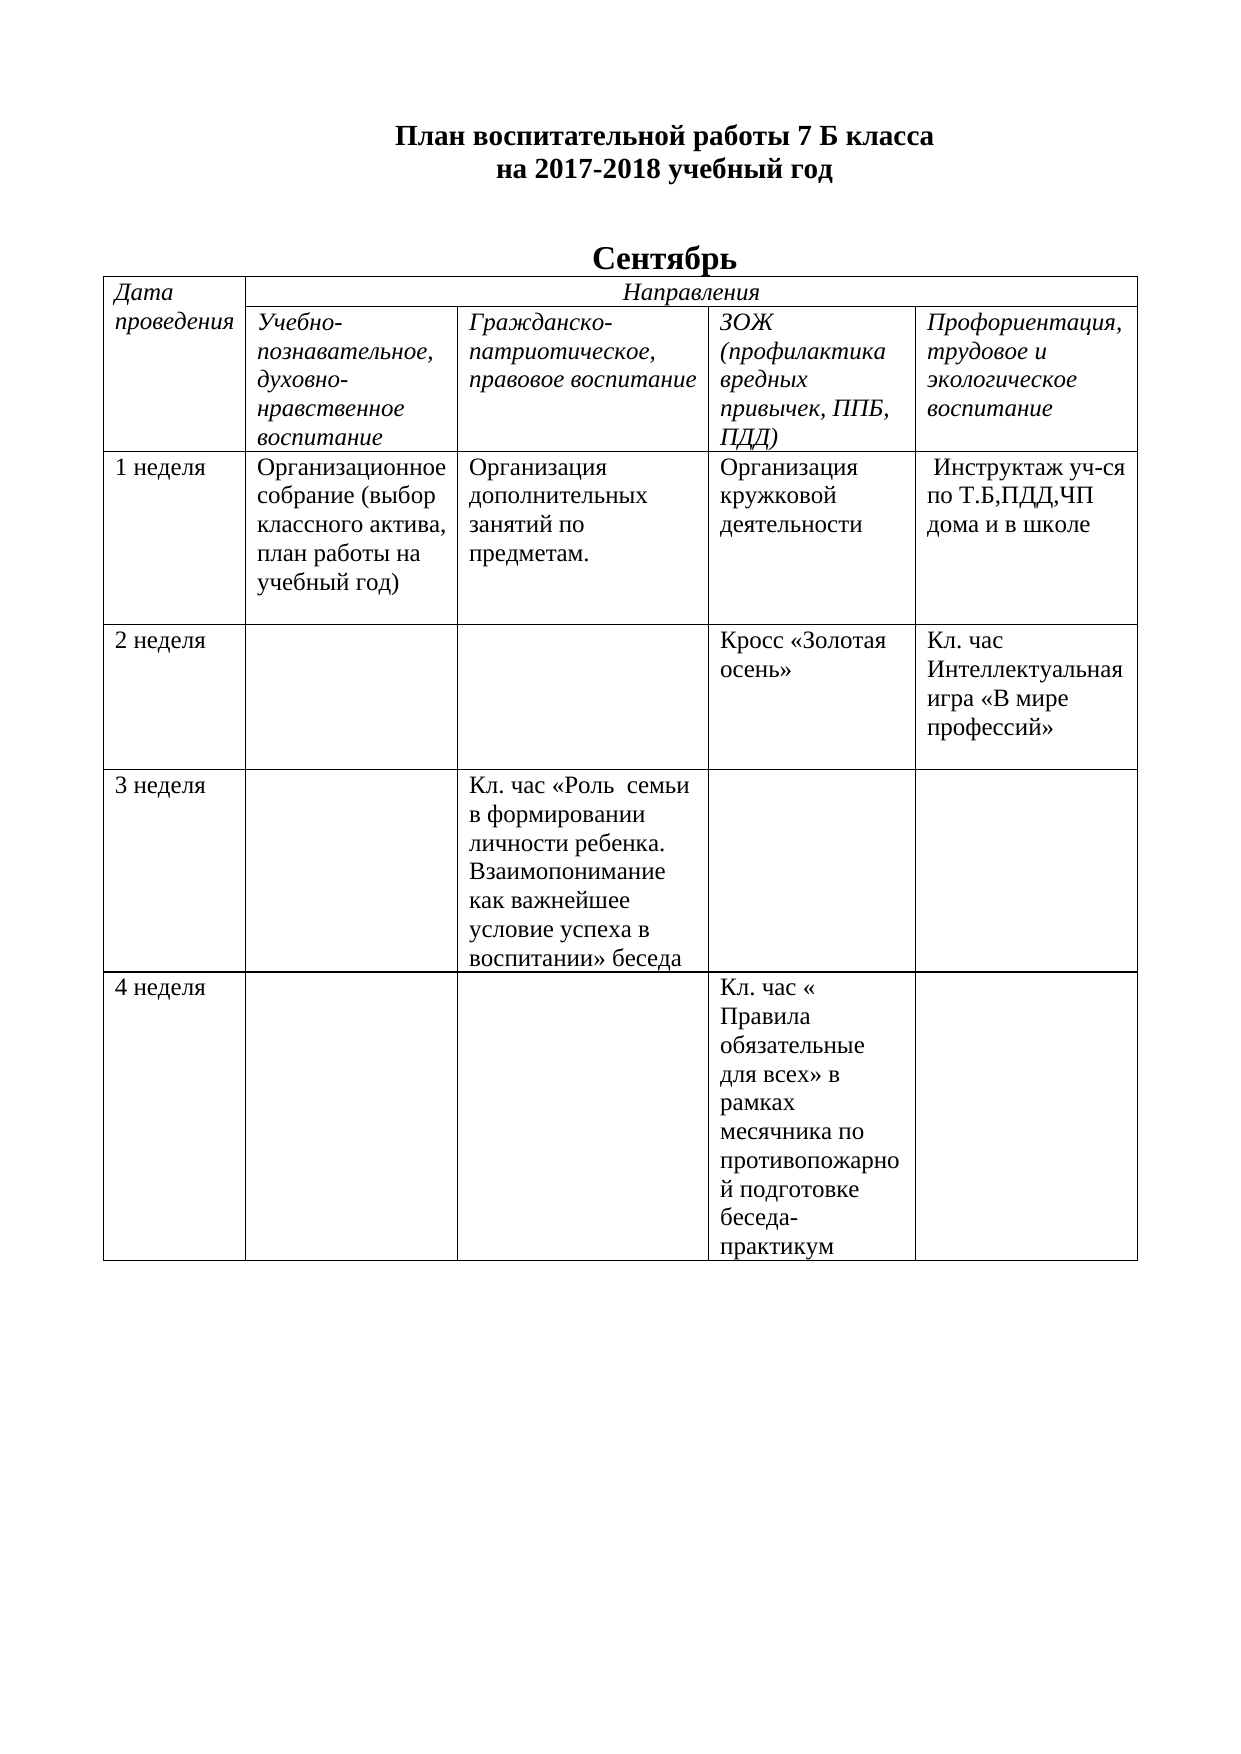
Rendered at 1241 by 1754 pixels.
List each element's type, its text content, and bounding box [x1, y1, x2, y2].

table_cell [709, 770, 915, 971]
table_cell Профориентация, трудовое и экологическое воспитание [916, 307, 1137, 451]
table_cell 2 неделя [104, 625, 245, 769]
text Сентябрь [177, 238, 1152, 276]
table_header Дата проведения [104, 277, 245, 451]
table_cell [246, 625, 457, 769]
table_cell Кросс «Золотая осень» [709, 625, 915, 769]
table_cell ЗОЖ (профилактика вредных привычек, ППБ, ПДД) [709, 307, 915, 451]
table_cell [246, 770, 457, 971]
table_cell 1 неделя [104, 452, 245, 624]
table_cell [246, 973, 457, 1260]
table_cell Организационное собрание (выбор классного актива, план работы на учебный год) [246, 452, 457, 624]
table_cell Инструктаж уч-ся по Т.Б,ПДД,ЧП дома и в школе [916, 452, 1137, 624]
table_cell [458, 973, 708, 1260]
table_cell Организация кружковой деятельности [709, 452, 915, 624]
table_cell Кл. час « Правила обязательные для всех» в рамках месячника по противопожарной подготовке беседа- практикум [709, 973, 915, 1260]
table_cell Гражданско-патриотическое, правовое воспитание [458, 307, 708, 451]
text на 2017-2018 учебный год [177, 152, 1152, 185]
table_cell 4 неделя [104, 973, 245, 1260]
table_cell Организация дополнительных занятий по предметам. [458, 452, 708, 624]
table_cell Кл. час Интеллектуальная игра «В мире профессий» [916, 625, 1137, 769]
table_cell [916, 770, 1137, 971]
table_cell Кл. час «Роль семьи в формировании личности ребенка. Взаимопонимание как важнейшее условие успеха в воспитании» беседа [458, 770, 708, 971]
table_cell [916, 973, 1137, 1260]
table_cell 3 неделя [104, 770, 245, 971]
text План воспитательной работы 7 Б класса [177, 118, 1152, 152]
table_header Направления [246, 277, 1137, 306]
table_cell [458, 625, 708, 769]
table_cell Учебно-познавательное, духовно-нравственное воспитание [246, 307, 457, 451]
